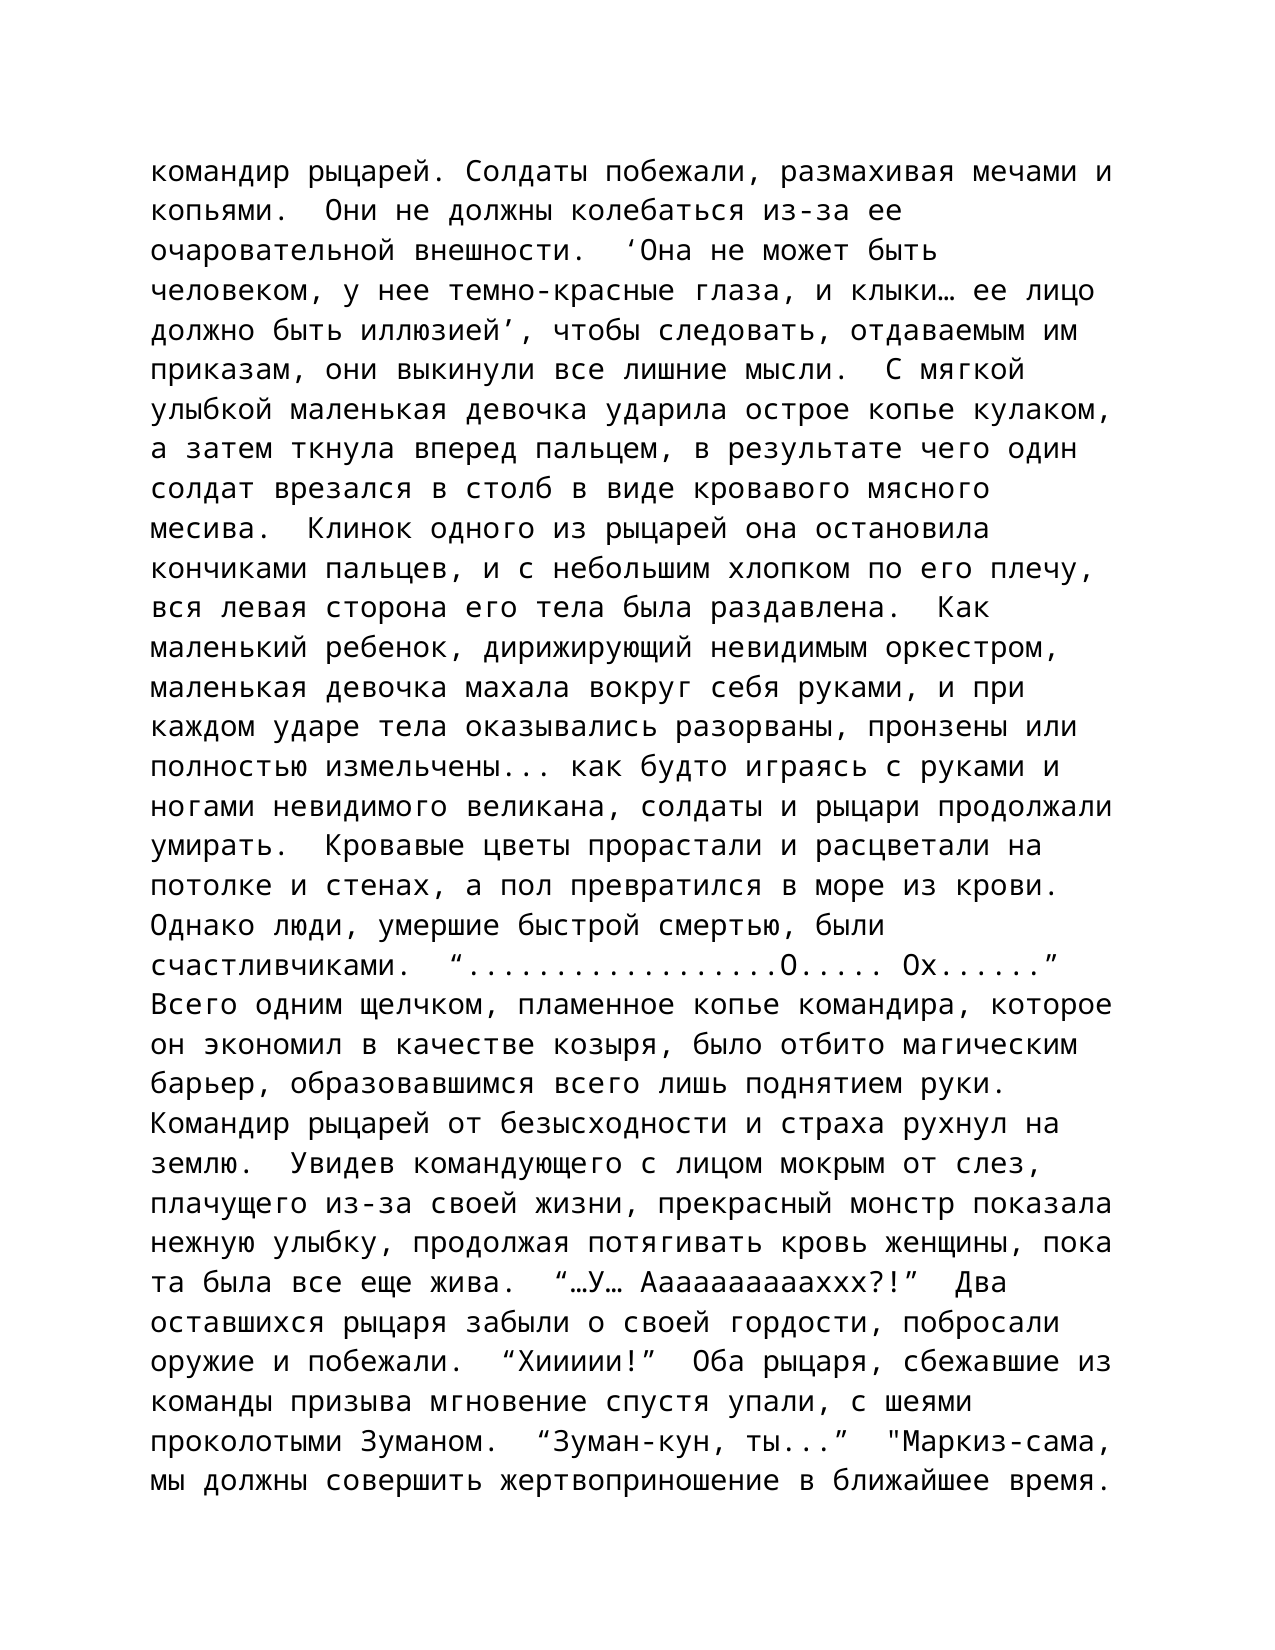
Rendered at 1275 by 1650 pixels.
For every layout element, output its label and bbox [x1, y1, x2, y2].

text [150, 150, 1125, 1499]
